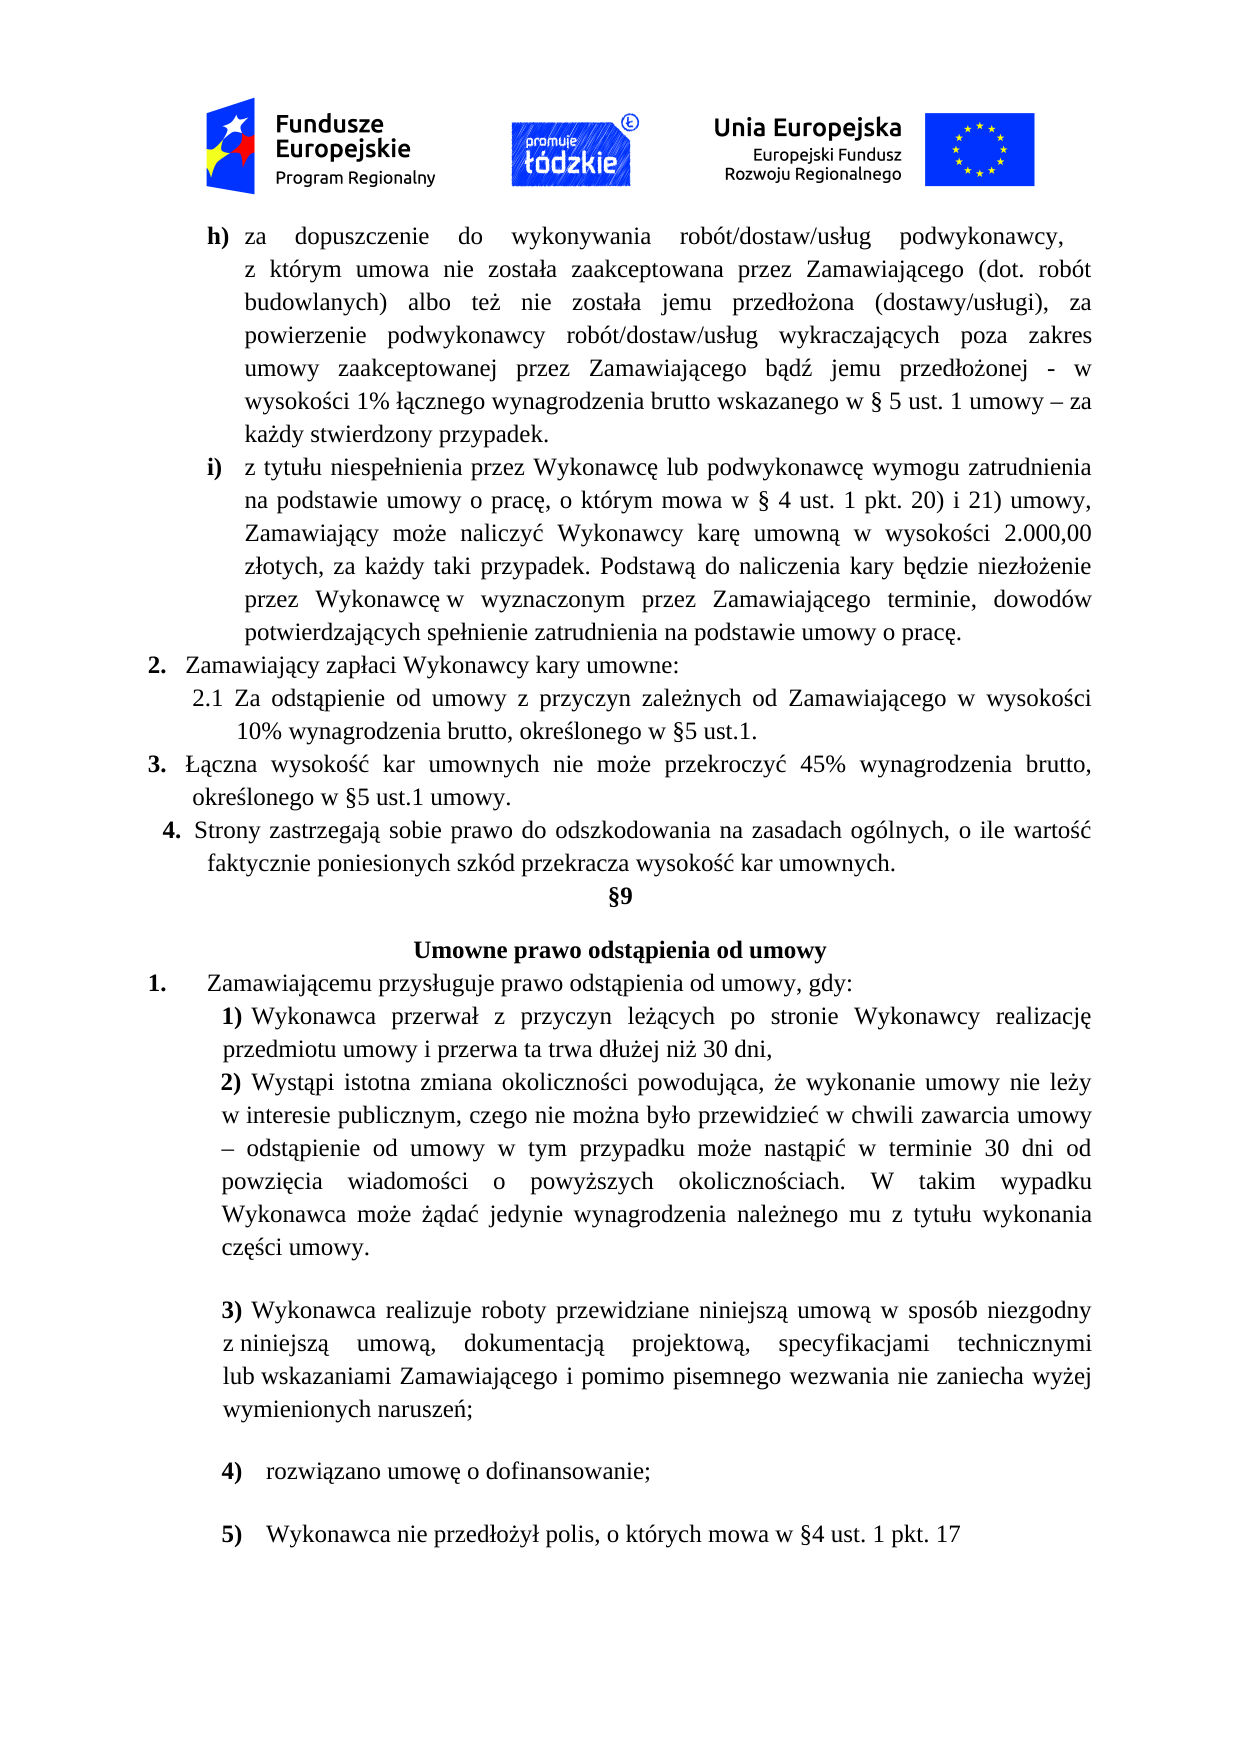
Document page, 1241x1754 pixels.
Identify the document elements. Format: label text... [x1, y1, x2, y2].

text §9 [148, 881, 1093, 910]
text Umowne prawo odstąpienia od umowy [148, 935, 1093, 964]
picture [180, 73, 1060, 221]
text 2.1 Za odstąpienie od umowy z przyczyn zależnych od Zamawiającego w wysokości 10% wynagrodzenia brutto, określonego w §5 ust.1. [192, 683, 1093, 745]
list Zamawiającemu przysługuje prawo odstąpienia od umowy, gdy: [148, 968, 1093, 997]
list rozwiązano umowę o dofinansowanie; [221, 1456, 1093, 1485]
list Strony zastrzegają sobie prawo do odszkodowania na zasadach ogólnych, o ile wartość faktycznie poniesionych szkód przekracza wysokość kar umownych. [162, 815, 1093, 877]
list Wykonawca przerwał z przyczyn leżących po stronie Wykonawcy realizację przedmiotu umowy i przerwa ta trwa dłużej niż 30 dni, [221, 1001, 1093, 1063]
list Zamawiający zapłaci Wykonawcy kary umowne: [148, 650, 1093, 679]
list Wykonawca realizuje roboty przewidziane niniejszą umową w sposób niezgodny z niniejszą umową, dokumentacją projektową, specyfikacjami technicznymi lub wskazaniami Zamawiającego i pomimo pisemnego wezwania nie zaniecha wyżej wymienionych naruszeń; [221, 1295, 1093, 1423]
list za dopuszczenie do wykonywania robót/dostaw/usług podwykonawcy, z którym umowa nie została zaakceptowana przez Zamawiającego (dot. robót budowlanych) albo też nie została jemu przedłożona (dostawy/usługi), za powierzenie podwykonawcy robót/dostaw/usług wykraczających poza zakres umowy zaakceptowanej przez Zamawiającego bądź jemu przedłożonej - w wysokości 1% łącznego wynagrodzenia brutto wskazanego w § 5 ust. 1 umowy – za każdy stwierdzony przypadek. [207, 221, 1093, 448]
list z tytułu niespełnienia przez Wykonawcę lub podwykonawcę wymogu zatrudnienia na podstawie umowy o pracę, o którym mowa w § 4 ust. 1 pkt. 20) i 21) umowy, Zamawiający może naliczyć Wykonawcy karę umowną w wysokości 2.000,00 złotych, za każdy taki przypadek. Podstawą do naliczenia kary będzie niezłożenie przez Wykonawcę w wyznaczonym przez Zamawiającego terminie, dowodów potwierdzających spełnienie zatrudnienia na podstawie umowy o pracę. [207, 452, 1093, 646]
list Wystąpi istotna zmiana okoliczności powodująca, że wykonanie umowy nie leży w interesie publicznym, czego nie można było przewidzieć w chwili zawarcia umowy – odstąpienie od umowy w tym przypadku może nastąpić w terminie 30 dni od powzięcia wiadomości o powyższych okolicznościach. W takim wypadku Wykonawca może żądać jedynie wynagrodzenia należnego mu z tytułu wykonania części umowy. [220, 1067, 1093, 1261]
list Wykonawca nie przedłożył polis, o których mowa w §4 ust. 1 pkt. 17 [221, 1519, 1093, 1548]
list Łączna wysokość kar umownych nie może przekroczyć 45% wynagrodzenia brutto, określonego w §5 ust.1 umowy. [148, 749, 1093, 811]
